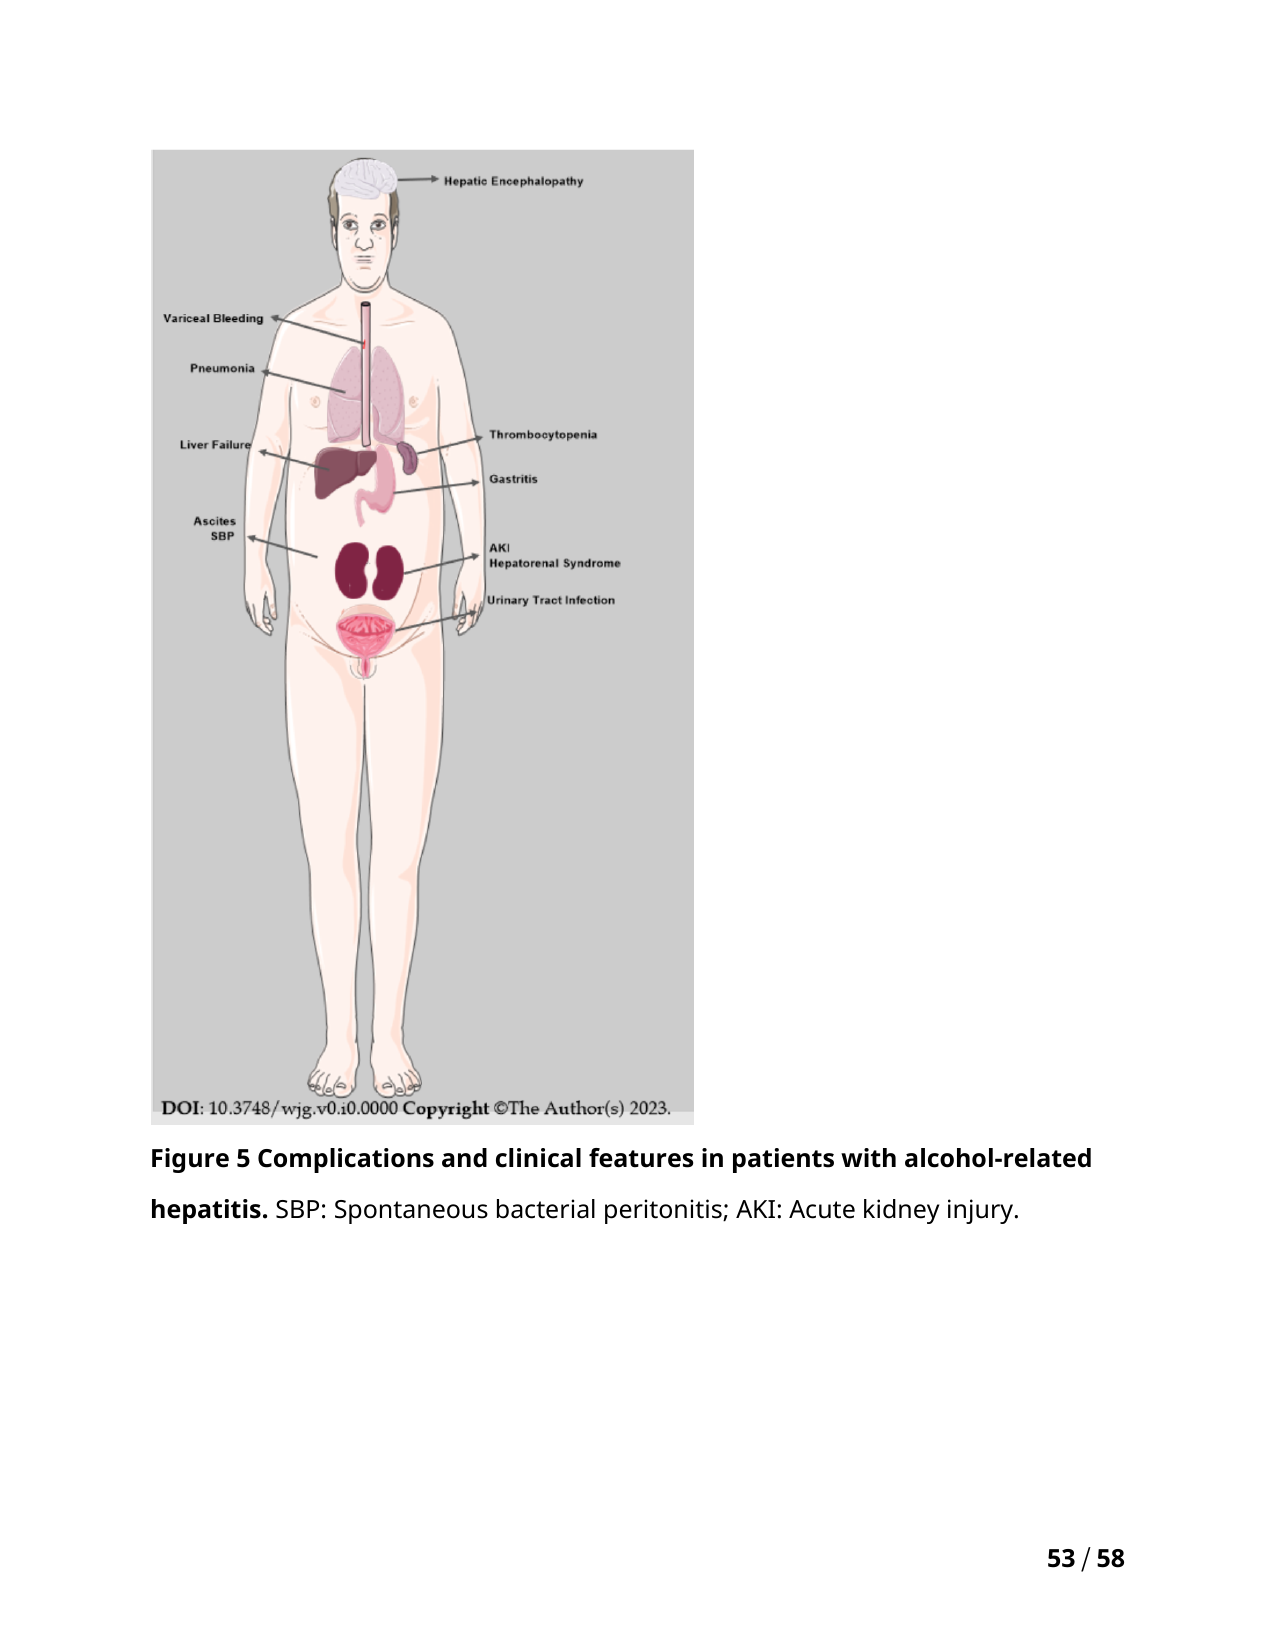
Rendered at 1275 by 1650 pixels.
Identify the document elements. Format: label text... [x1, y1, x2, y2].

text Figure 5 Complications and clinical features in patients with alcohol-related hepatitis. SBP: Spontaneous bacterial peritonitis; AKI: Acute kidney injury. [150, 1140, 1125, 1225]
picture [151, 151, 694, 1124]
